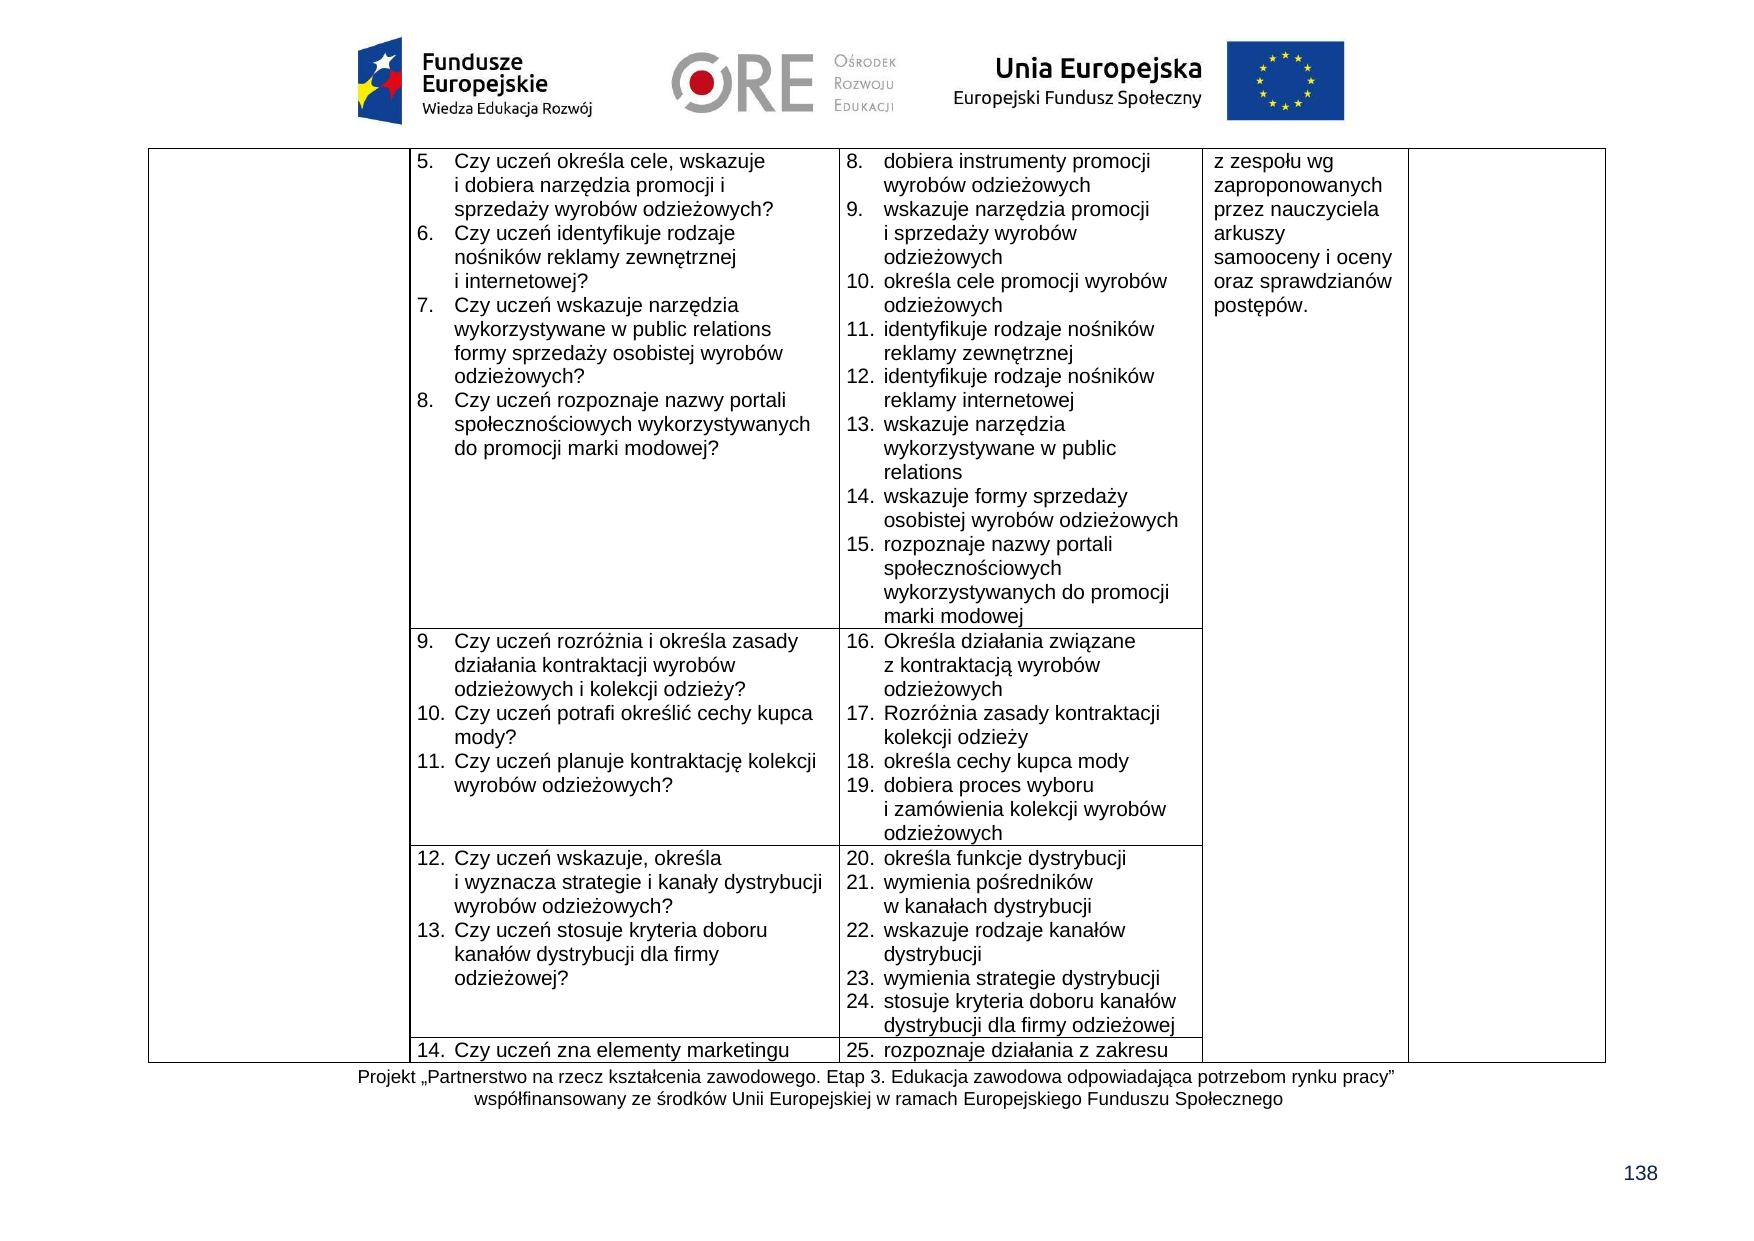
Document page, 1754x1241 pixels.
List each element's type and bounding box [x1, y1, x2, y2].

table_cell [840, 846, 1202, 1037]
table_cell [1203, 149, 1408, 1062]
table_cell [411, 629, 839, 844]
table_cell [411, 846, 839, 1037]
picture [336, 15, 1371, 146]
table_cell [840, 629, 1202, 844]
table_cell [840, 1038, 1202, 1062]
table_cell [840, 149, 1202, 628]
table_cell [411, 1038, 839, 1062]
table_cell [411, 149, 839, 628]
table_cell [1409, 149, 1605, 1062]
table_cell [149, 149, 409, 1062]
